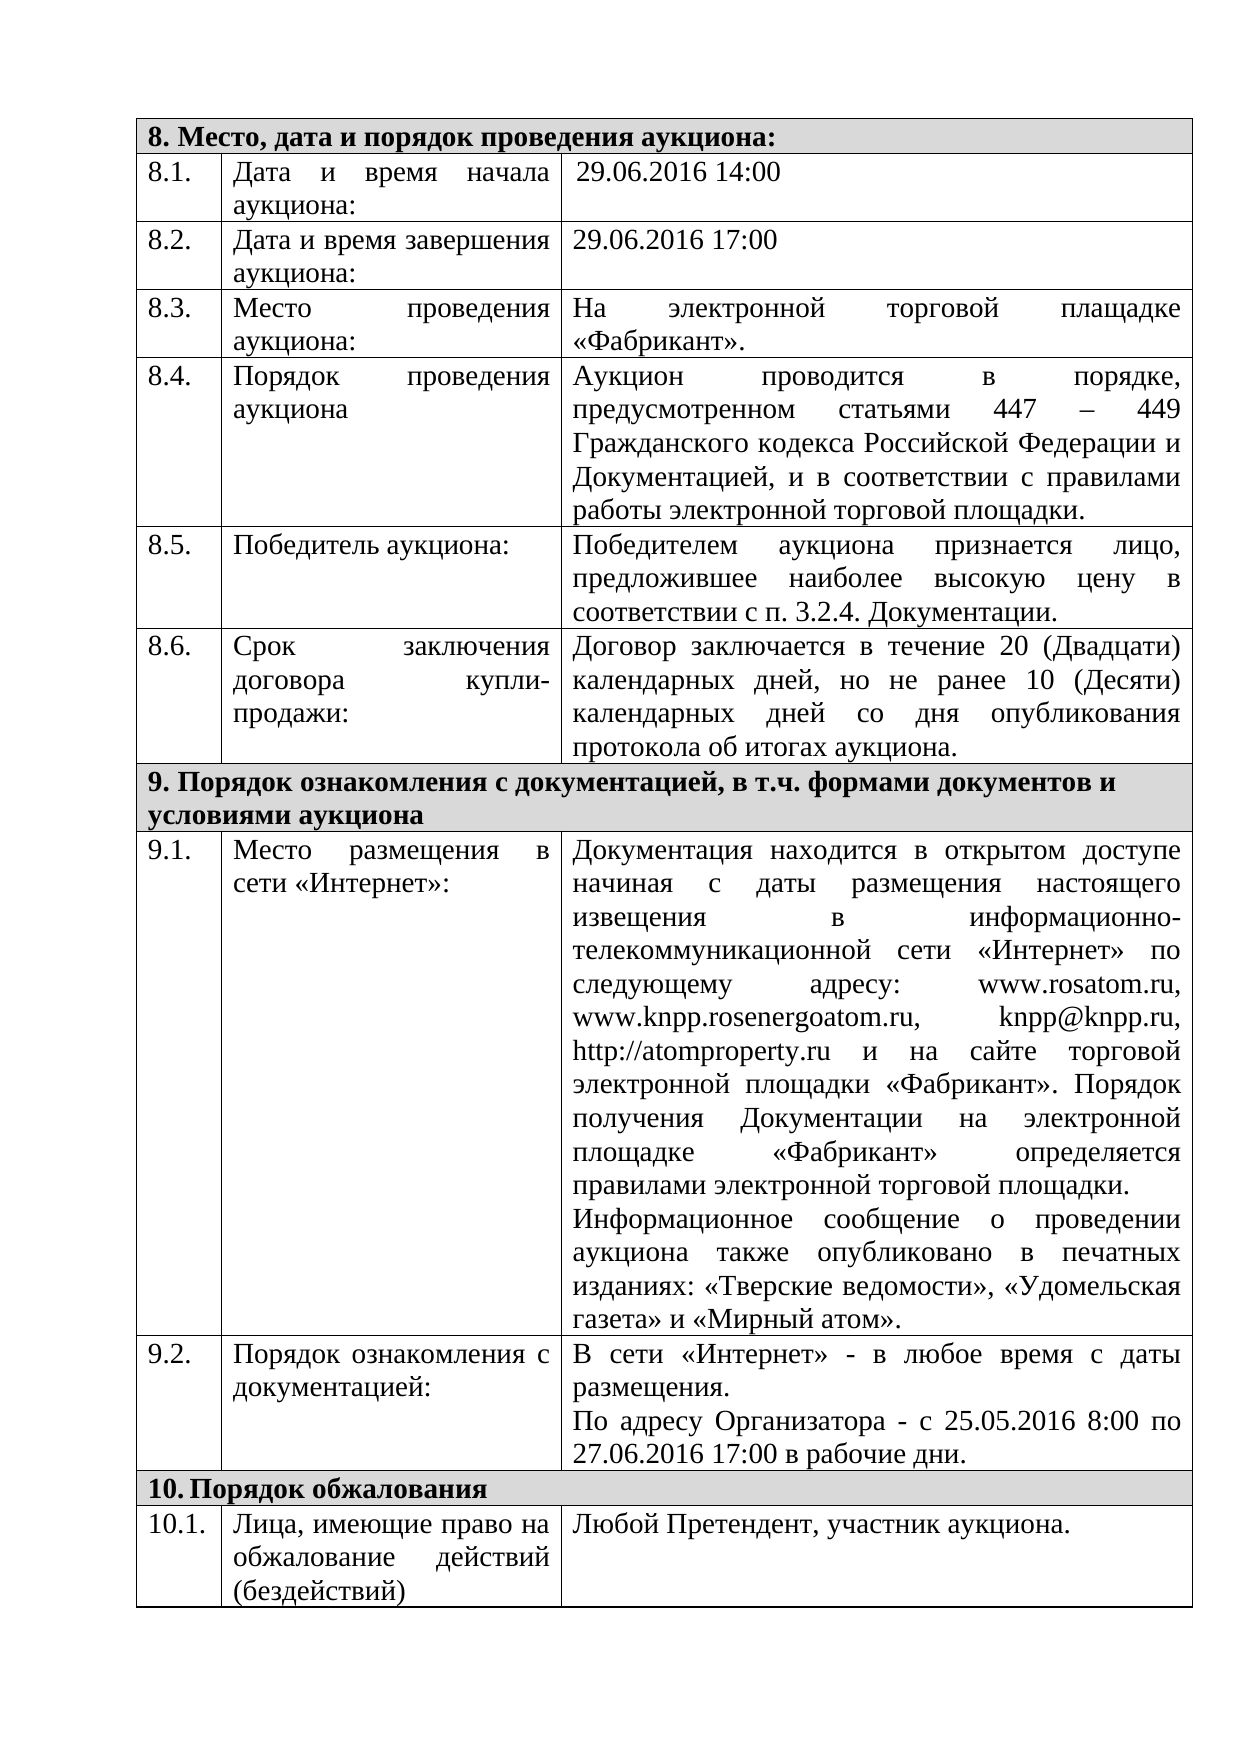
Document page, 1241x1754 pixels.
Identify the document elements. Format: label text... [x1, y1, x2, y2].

table_cell В сети «Интернет» - в любое время с даты размещения. По адресу Организатора - с по в рабочие дни. [562, 1336, 1192, 1470]
table_cell [562, 290, 1192, 357]
table_cell [137, 832, 221, 1335]
table_cell Победитель аукциона: [222, 527, 561, 627]
table_cell [562, 222, 1192, 289]
table_cell Место размещения в сети «Интернет»: [222, 832, 561, 1335]
table_cell Место проведения аукциона: [222, 290, 561, 357]
table_cell [137, 527, 221, 627]
table_cell [137, 629, 221, 763]
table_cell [222, 1506, 561, 1606]
table_cell [137, 222, 221, 289]
table_cell [137, 1506, 221, 1606]
table_cell [137, 358, 221, 526]
table_cell Аукцион проводится в порядке, предусмотренном статьями 447 – 449 Гражданского кодекса Российской Федерации и Документацией, и в соответствии с правилами работы электронной торговой площадки. [562, 358, 1192, 526]
table_cell Дата и время начала аукциона: [222, 154, 561, 221]
table_cell [562, 154, 1192, 221]
table_cell Документация находится в открытом доступе начиная с даты размещения настоящего извещения в информационно-телекоммуникационной сети «Интернет» по следующему адресу: www.rosatom.ru, . Порядок получения Документации на электронной площадке «Фабрикант» определяется правилами электронной торговой площадки. Информационное сообщение о проведении аукциона также опубликовано в печатных изданиях: «Тверские ведомости», «Удомельская газета» и «Мирный атом». [562, 832, 1192, 1335]
table_cell Порядок ознакомления с документацией: [222, 1336, 561, 1470]
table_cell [562, 1506, 1192, 1606]
table_cell Порядок обжалования [137, 1471, 1192, 1505]
table_cell [137, 1336, 221, 1470]
table_cell [137, 154, 221, 221]
table_cell [137, 290, 221, 357]
table_cell Договор заключается в течение 20 (Двадцати) календарных дней, но не ранее 10 (Десяти) календарных дней со дня опубликования протокола об итогах аукциона. [562, 629, 1192, 763]
table_cell Место, дата и порядок проведения аукциона: [137, 119, 1192, 153]
table_cell Дата и время завершения аукциона: [222, 222, 561, 289]
table_cell Победителем аукциона признается лицо, предложившее наиболее высокую цену в соответствии с п. 3.2.4. Документации. [562, 527, 1192, 627]
table_cell Порядок проведения аукциона [222, 358, 561, 526]
table_cell Порядок ознакомления с документацией, в т.ч. формами документов и условиями аукциона [137, 764, 1192, 831]
table_cell Срок заключения договора купли-продажи: [222, 629, 561, 763]
